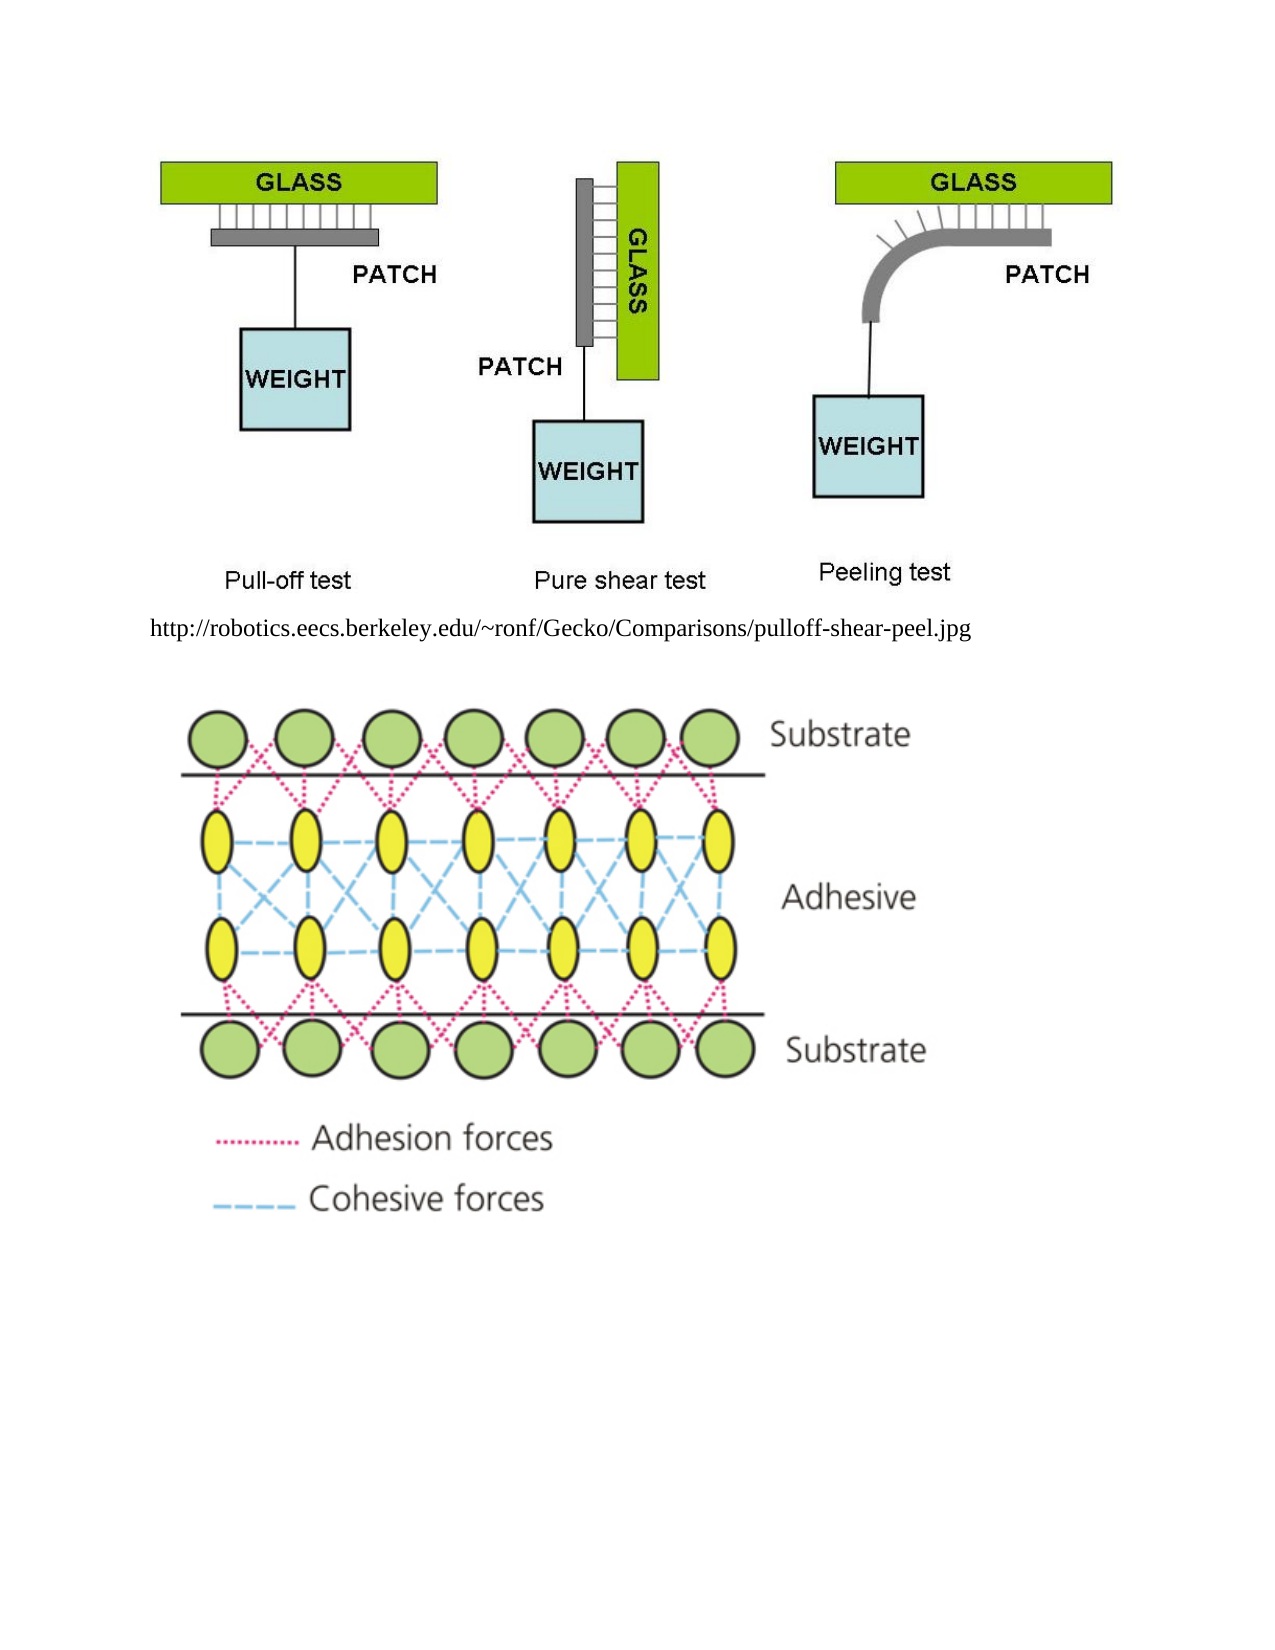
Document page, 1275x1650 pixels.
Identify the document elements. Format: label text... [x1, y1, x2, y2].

text http://robotics.eecs.berkeley.edu/~ronf/Gecko/Comparisons/pulloff-shear-peel.jpg [150, 613, 1125, 642]
picture [150, 699, 942, 1238]
picture [150, 150, 1125, 613]
